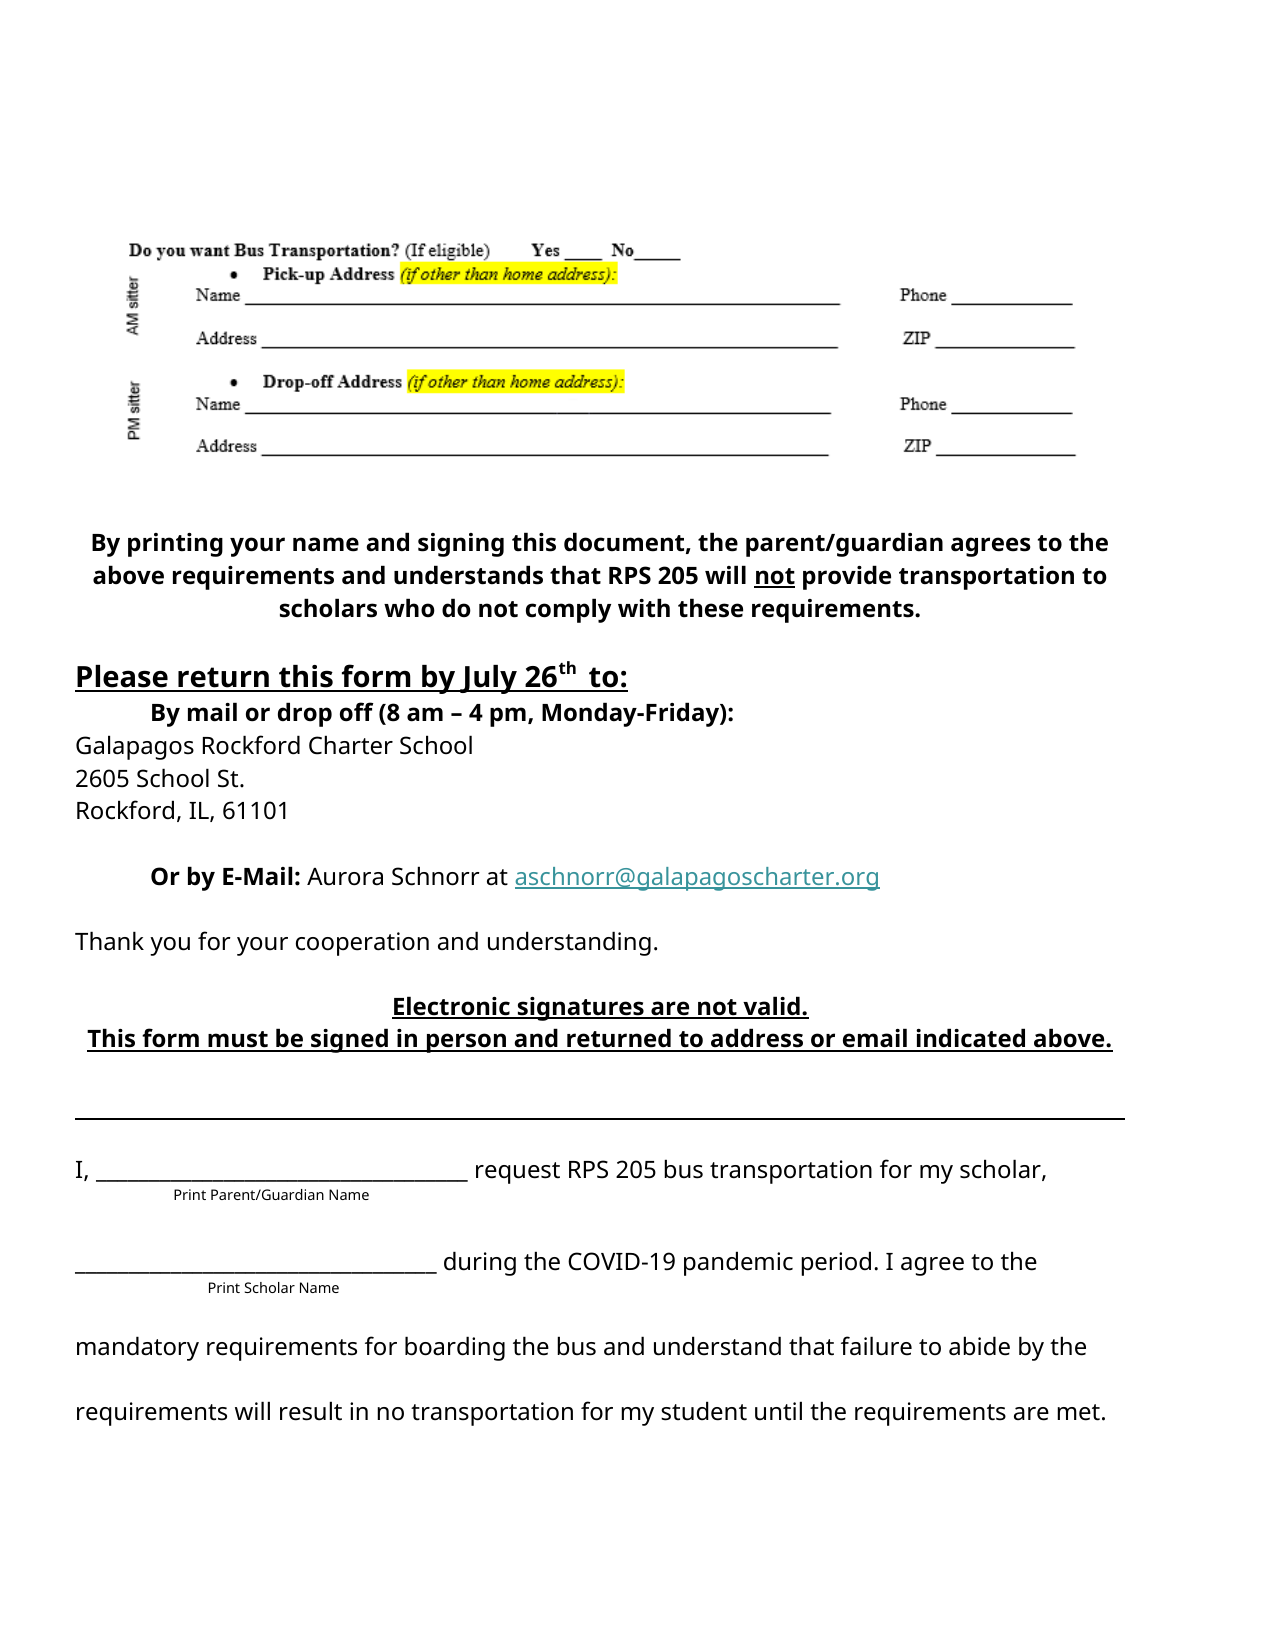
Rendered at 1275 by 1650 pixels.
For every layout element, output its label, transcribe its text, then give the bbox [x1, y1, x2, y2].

text By mail or drop off (8 am – 4 pm, Monday-Friday): [75, 696, 1125, 729]
text __________________________________ during the COVID-19 pandemic period. I agree to the [75, 1245, 1125, 1277]
text 2605 School St. [75, 761, 1125, 794]
text Thank you for your cooperation and understanding. [75, 924, 1125, 957]
text Print Parent/Guardian Name [75, 1185, 1125, 1205]
text Print Scholar Name [75, 1277, 1125, 1297]
text Or by E-Mail: Aurora Schnorr at aschnorr@galapagoscharter.org [75, 859, 1125, 892]
text This form must be signed in person and returned to address or email indicated above. [75, 1022, 1125, 1084]
text By printing your name and signing this document, the parent/guardian agrees to the above requirements and understands that RPS 205 will not provide transportation to scholars who do not comply with these requirements. [75, 526, 1125, 624]
text mandatory requirements for boarding the bus and understand that failure to abide by the [75, 1330, 1125, 1362]
text Electronic signatures are not valid. [75, 990, 1125, 1022]
text I, ___________________________________ request RPS 205 bus transportation for my scholar, [75, 1120, 1125, 1185]
text Galapagos Rockford Charter School [75, 729, 1125, 761]
picture [75, 206, 1125, 494]
text Rockford, IL, 61101 [75, 794, 1125, 827]
text Please return this form by July 26th to: [75, 657, 1125, 696]
text requirements will result in no transportation for my student until the requirements are met. [75, 1395, 1125, 1456]
